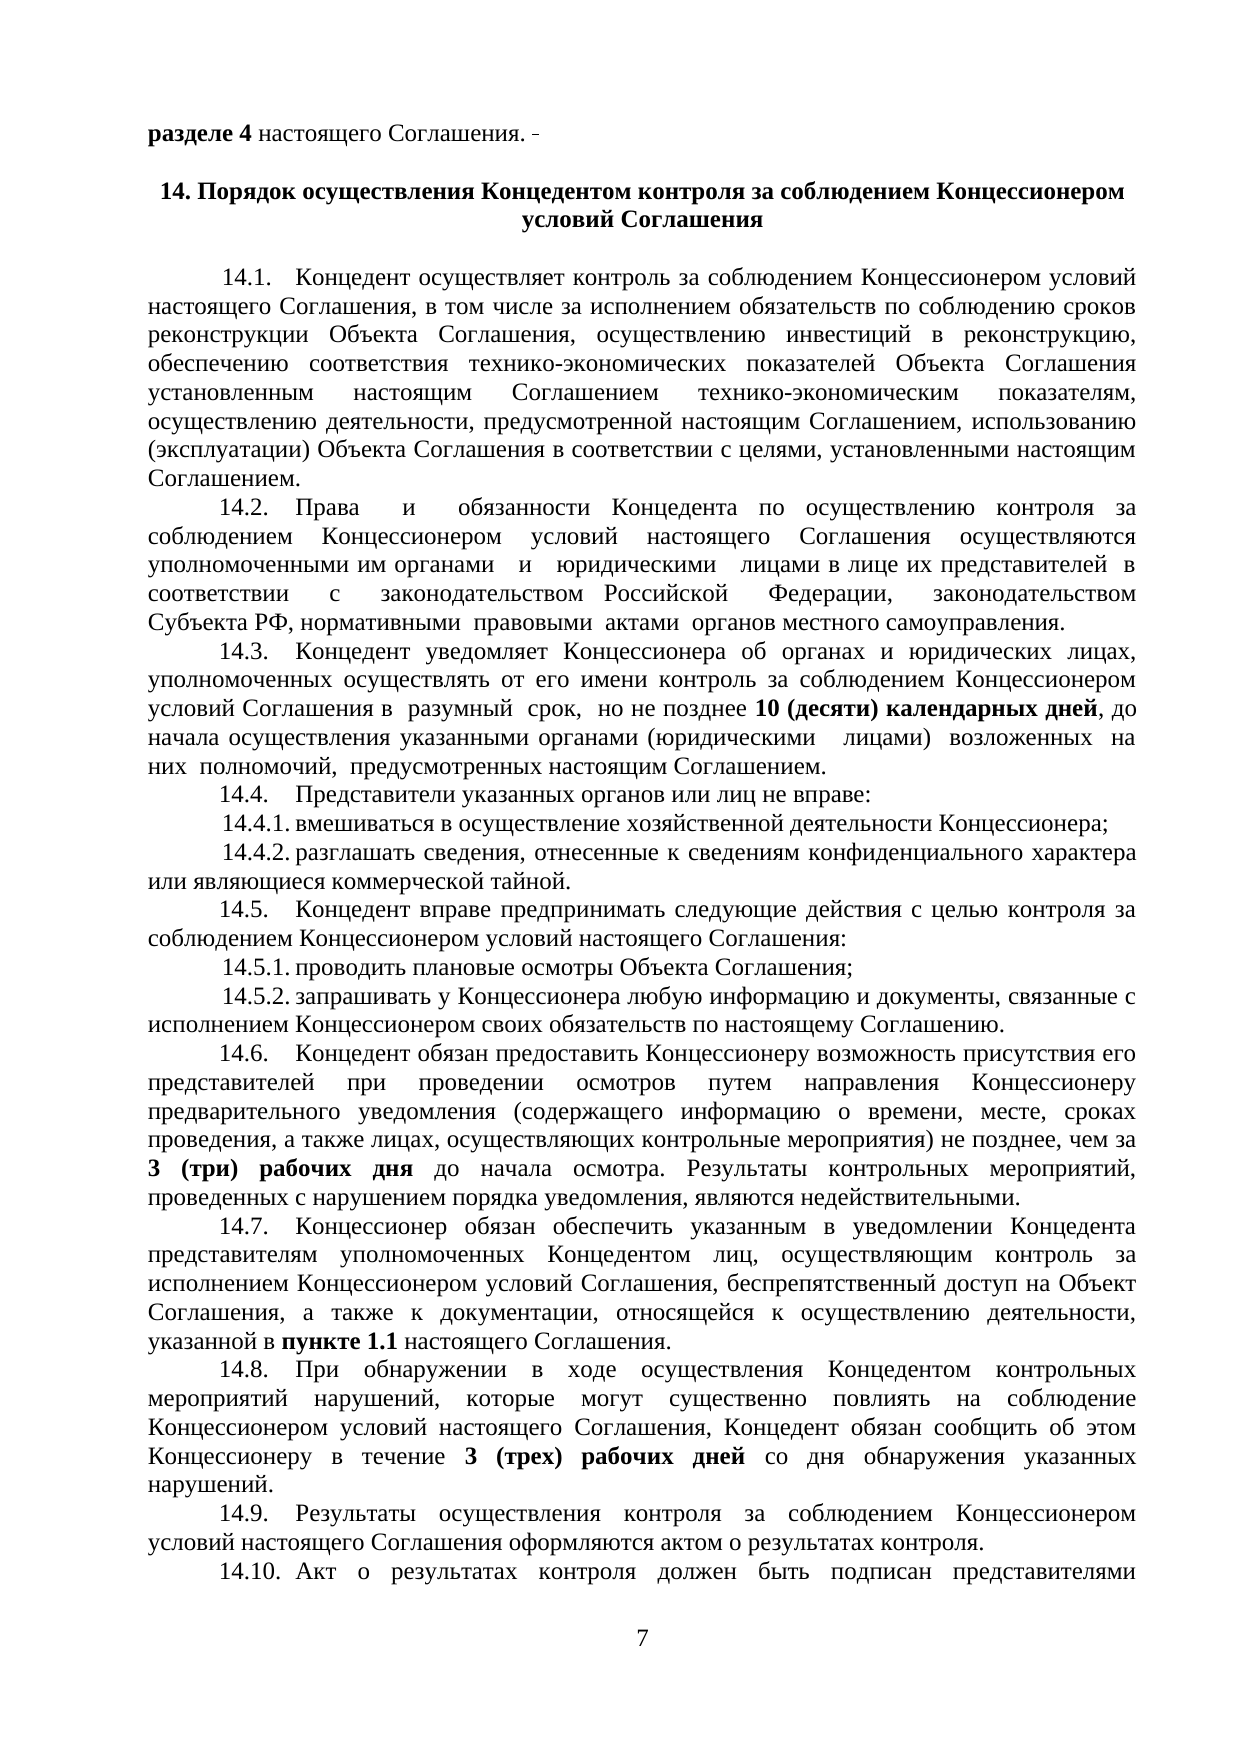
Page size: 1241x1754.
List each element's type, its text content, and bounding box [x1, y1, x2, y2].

list Права и обязанности Концедента по осуществлению контроля за соблюдением Концессионером условий настоящего Соглашения осуществляются уполномоченными им органами и юридическими лицами в лице их представителей в соответствии с законодательством Российской Федерации, законодательством Субъекта РФ, нормативными правовыми актами органов местного самоуправления. [148, 492, 1137, 636]
list Концедент вправе предпринимать следующие действия с целью контроля за соблюдением Концессионером условий настоящего Соглашения: [148, 894, 1137, 952]
list Представители указанных органов или лиц не вправе: [148, 779, 1137, 808]
list Концессионер обязан обеспечить указанным в уведомлении Концедента представителям уполномоченных Концедентом лиц, осуществляющим контроль за исполнением Концессионером условий Соглашения, беспрепятственный доступ на Объект Соглашения, а также к документации, относящейся к осуществлению деятельности, указанной в пункте 1.1 настоящего Соглашения. [148, 1211, 1137, 1354]
list Концедент обязан предоставить Концессионеру возможность присутствия его представителей при проведении осмотров путем направления Концессионеру предварительного уведомления (содержащего информацию о времени, месте, сроках проведения, а также лицах, осуществляющих контрольные мероприятия) не позднее, чем за 3 (три) рабочих дня до начала осмотра. Результаты контрольных мероприятий, проведенных с нарушением порядка уведомления, являются недействительными. [148, 1038, 1137, 1211]
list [148, 118, 1137, 147]
list Результаты осуществления контроля за соблюдением Концессионером условий настоящего Соглашения оформляются актом о результатах контроля. [148, 1498, 1137, 1556]
list Концедент уведомляет Концессионера об органах и юридических лицах, уполномоченных осуществлять от его имени контроль за соблюдением Концессионером условий Соглашения в разумный срок, но не позднее 10 (десяти) календарных дней, до начала осуществления указанными органами (юридическими лицами) возложенных на них полномочий, предусмотренных настоящим Соглашением. [148, 636, 1137, 779]
list разглашать сведения, отнесенные к сведениям конфиденциального характера или являющиеся коммерческой тайной. [148, 837, 1137, 894]
list При обнаружении в ходе осуществления Концедентом контрольных мероприятий нарушений, которые могут существенно повлиять на соблюдение Концессионером условий настоящего Соглашения, Концедент обязан сообщить об этом Концессионеру в течение 3 (трех) рабочих дней со дня обнаружения указанных нарушений. [148, 1354, 1137, 1498]
list вмешиваться в осуществление хозяйственной деятельности Концессионера; [148, 808, 1137, 837]
list запрашивать у Концессионера любую информацию и документы, связанные с исполнением Концессионером своих обязательств по настоящему Соглашению. [148, 981, 1137, 1038]
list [148, 1556, 1137, 1584]
list Концедент осуществляет контроль за соблюдением Концессионером условий настоящего Соглашения, в том числе за исполнением обязательств по соблюдению сроков реконструкции Объекта Соглашения, осуществлению инвестиций в реконструкцию, обеспечению соответствия технико-экономических показателей Объекта Соглашения установленным настоящим Соглашением технико-экономическим показателям, осуществлению деятельности, предусмотренной настоящим Соглашением, использованию (эксплуатации) Объекта Соглашения в соответствии с целями, установленными настоящим Соглашением. [148, 262, 1137, 492]
list 14. Порядок осуществления Концедентом контроля за соблюдением Концессионером условий Соглашения [148, 176, 1137, 233]
list проводить плановые осмотры Объекта Соглашения; [148, 952, 1137, 981]
